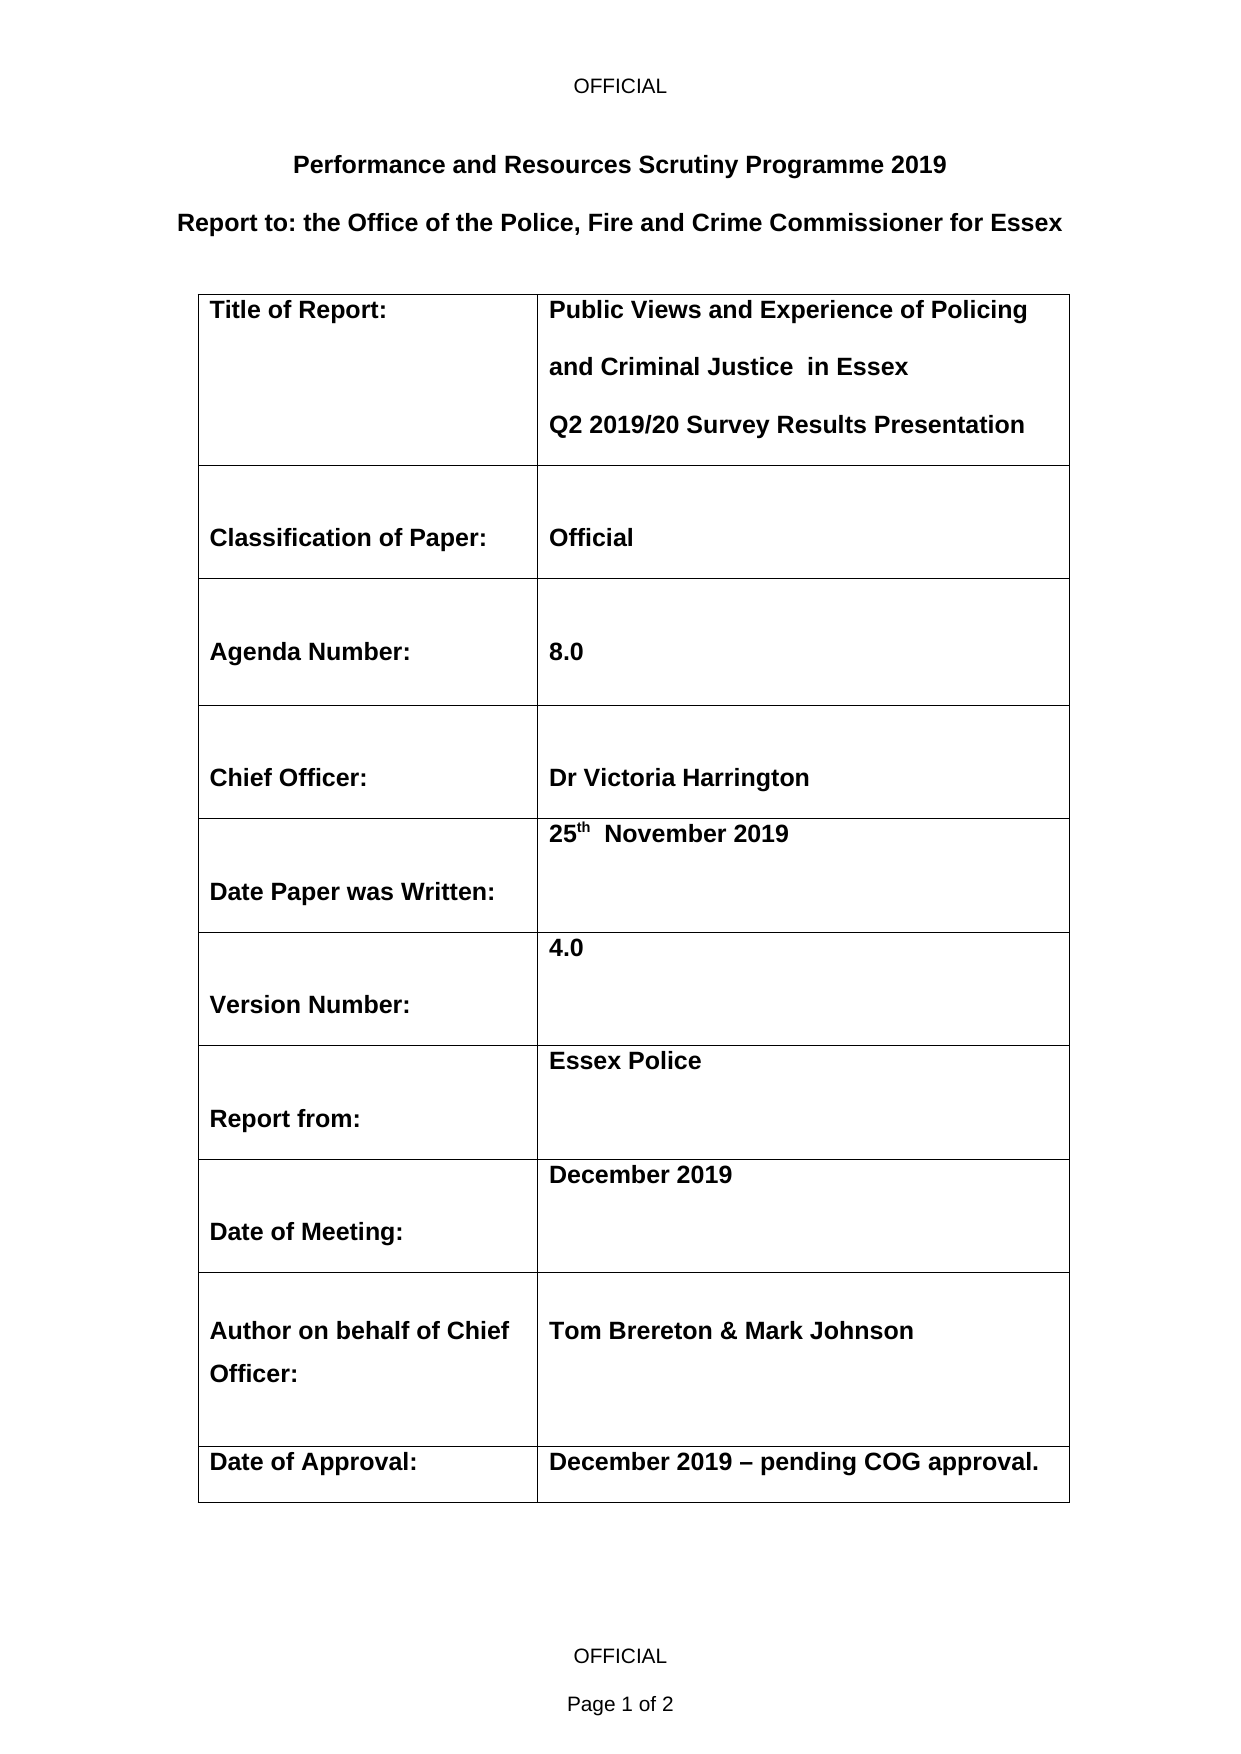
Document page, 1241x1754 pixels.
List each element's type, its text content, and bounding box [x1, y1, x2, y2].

table_cell Version Number: [199, 933, 537, 1045]
table_header Public Views and Experience of Policing and Criminal Justice in Essex Q2 2019/20 Survey Results Presentation [538, 295, 1069, 465]
table_cell Chief Officer: [199, 706, 537, 818]
table_cell December 2019 – pending COG approval. [538, 1447, 1069, 1502]
table_cell Dr Victoria Harrington [538, 706, 1069, 818]
text Report to: the Office of the Police, Fire and Crime Commissioner for Essex [112, 207, 1128, 236]
table_cell Date of Meeting: [199, 1160, 537, 1272]
table_cell 25th November 2019 [538, 819, 1069, 932]
table_cell Official [538, 466, 1069, 578]
table_cell Date of Approval: [199, 1447, 537, 1502]
table_cell Essex Police [538, 1046, 1069, 1159]
table_cell Date Paper was Written: [199, 819, 537, 932]
table_cell December 2019 [538, 1160, 1069, 1272]
text Performance and Resources Scrutiny Programme 2019 [112, 150, 1128, 179]
table_cell Agenda Number: [199, 579, 537, 704]
table_cell Author on behalf of Chief Officer: [199, 1273, 537, 1446]
table_cell Tom Brereton & Mark Johnson [538, 1273, 1069, 1446]
table_cell 8.0 [538, 579, 1069, 704]
table_cell 4.0 [538, 933, 1069, 1045]
table_cell Report from: [199, 1046, 537, 1159]
table_cell Classification of Paper: [199, 466, 537, 578]
table_header Title of Report: [199, 295, 537, 465]
